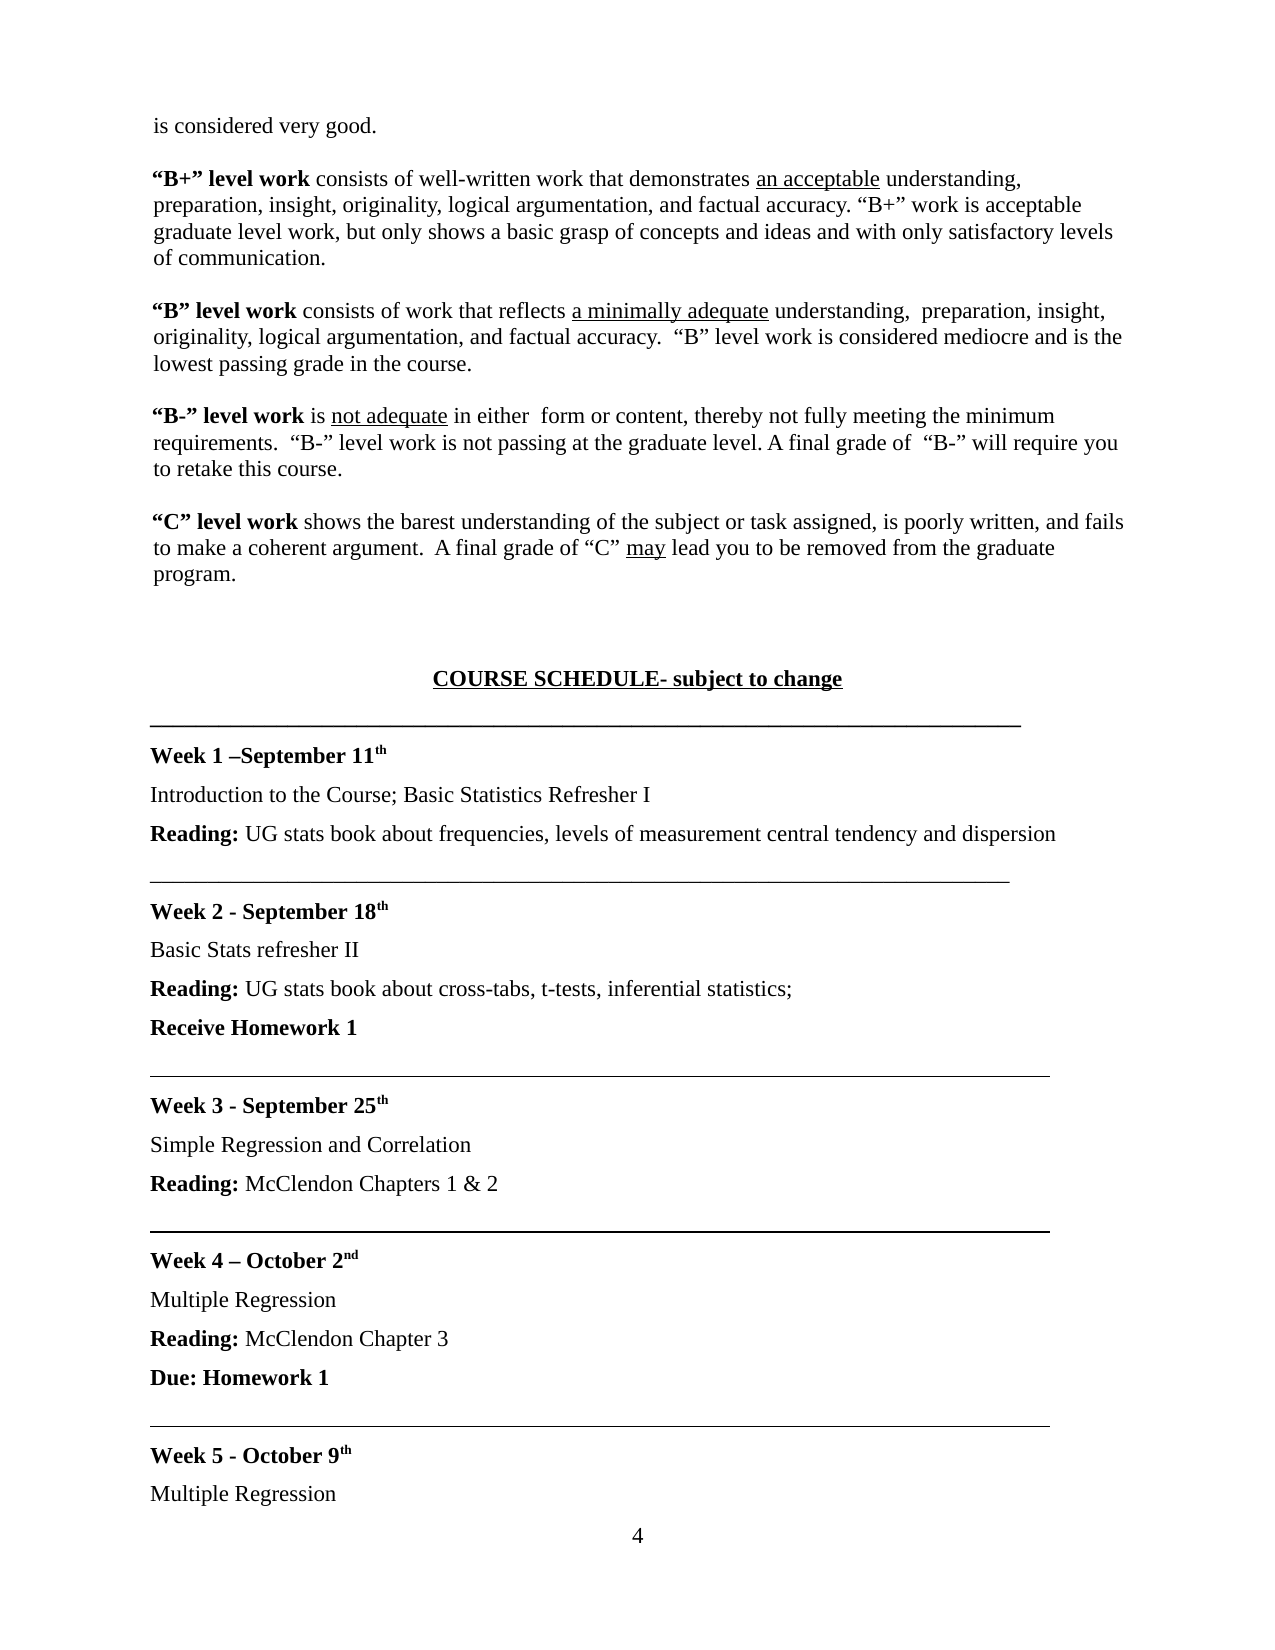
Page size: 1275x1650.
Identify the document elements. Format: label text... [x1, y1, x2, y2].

text Multiple Regression [150, 1286, 1125, 1313]
text Basic Stats refresher II [150, 937, 1125, 963]
text Week 2 - September 18th [150, 898, 1125, 924]
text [152, 112, 1125, 139]
text “C” level work shows the barest understanding of the subject or task assigned, is poorly written, and fails to make a coherent argument. A final grade of “C” may lead you to be removed from the graduate program. [152, 508, 1125, 587]
text Reading: UG stats book about cross-tabs, t-tests, inferential statistics; [150, 975, 1125, 1002]
text Reading: McClendon Chapter 3 [150, 1325, 1125, 1351]
text Week 3 - September 25th [150, 1092, 1125, 1118]
text Week 5 - October 9th [150, 1442, 1125, 1468]
text Receive Homework 1 [150, 1014, 1125, 1041]
text “B” level work consists of work that reflects a minimally adequate understanding, preparation, insight, originality, logical argumentation, and factual accuracy. “B” level work is considered mediocre and is the lowest passing grade in the course. [152, 297, 1125, 376]
text ____________________________________________________________________________ [150, 703, 1125, 730]
text Week 1 –September 11th [150, 742, 1125, 769]
text Due: Homework 1 [150, 1364, 1125, 1390]
text Week 4 – October 2nd [150, 1247, 1125, 1274]
text Reading: UG stats book about frequencies, levels of measurement central tendency and dispersion [150, 820, 1125, 846]
text Introduction to the Course; Basic Statistics Refresher I [150, 781, 1125, 807]
text ___________________________________________________________________________ [150, 859, 1125, 885]
text “B-” level work is not adequate in either form or content, thereby not fully meeting the minimum requirements. “B-” level work is not passing at the graduate level. A final grade of “B-” will require you to retake this course. [152, 402, 1125, 481]
text COURSE SCHEDULE- subject to change [150, 664, 1125, 691]
text Simple Regression and Correlation [150, 1131, 1125, 1157]
text Reading: McClendon Chapters 1 & 2 [150, 1170, 1125, 1196]
text “B+” level work consists of well-written work that demonstrates an acceptable understanding, preparation, insight, originality, logical argumentation, and factual accuracy. “B+” work is acceptable graduate level work, but only shows a basic grasp of concepts and ideas and with only satisfactory levels of communication. [152, 165, 1125, 271]
text Multiple Regression [150, 1481, 1125, 1507]
